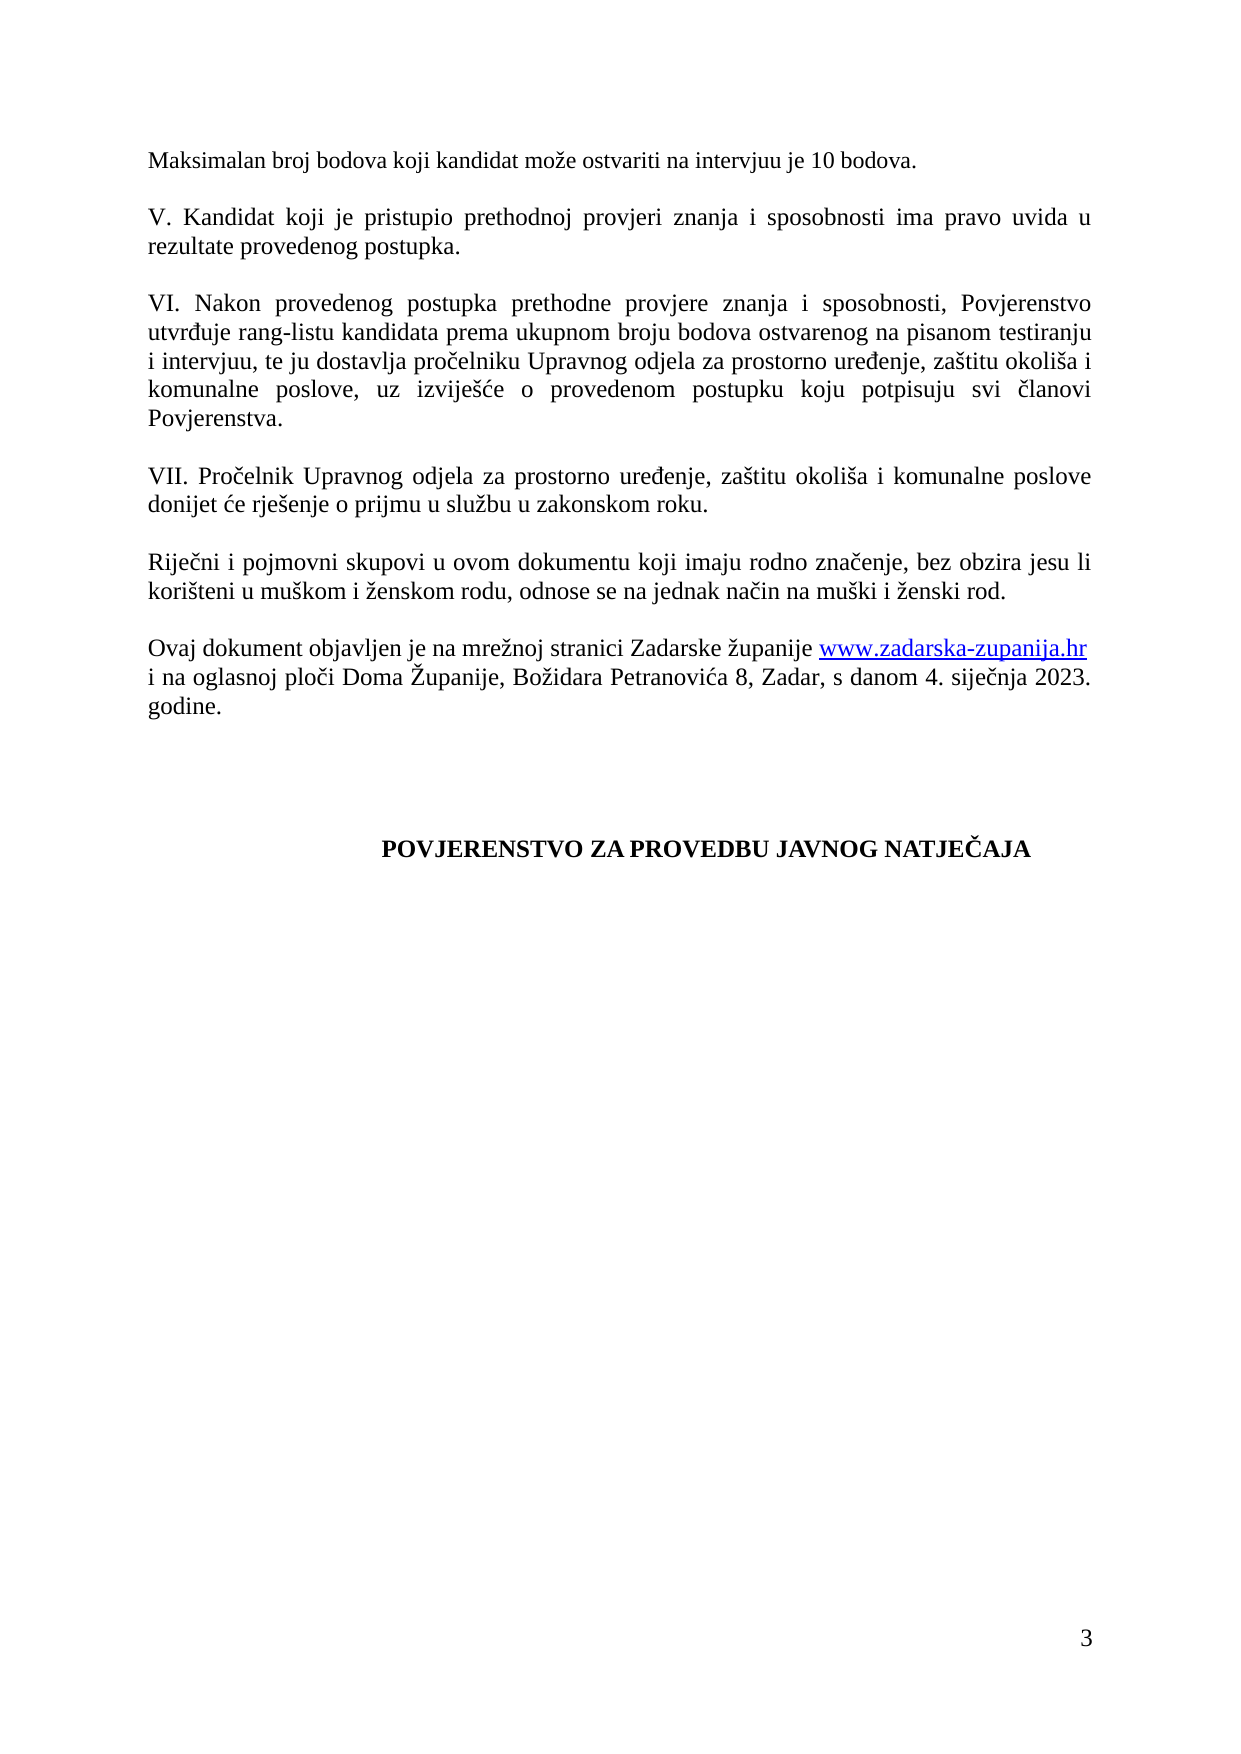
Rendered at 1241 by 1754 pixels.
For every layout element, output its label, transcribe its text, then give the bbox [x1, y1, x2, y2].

text Riječni i pojmovni skupovi u ovom dokumentu koji imaju rodno značenje, bez obzira jesu li korišteni u muškom i ženskom rodu, odnose se na jednak način na muški i ženski rod. [148, 547, 1093, 604]
text Maksimalan broj bodova koji kandidat može ostvariti na intervjuu je 10 bodova. [148, 146, 1093, 173]
text i na oglasnoj ploči Doma Županije, Božidara Petranovića 8, Zadar, s danom 4. siječnja 2023. godine. [148, 662, 1093, 719]
text VI. Nakon provedenog postupka prethodne provjere znanja i sposobnosti, Povjerenstvo utvrđuje rang-listu kandidata prema ukupnom broju bodova ostvarenog na pisanom testiranju i intervjuu, te ju dostavlja pročelniku Upravnog odjela za prostorno uređenje, zaštitu okoliša i komunalne poslove, uz izviješće o provedenom postupku koju potpisuju svi članovi Povjerenstva. [148, 288, 1093, 432]
text POVJERENSTVO ZA PROVEDBU JAVNOG NATJEČAJA [148, 834, 1093, 863]
text VII. Pročelnik Upravnog odjela za prostorno uređenje, zaštitu okoliša i komunalne poslove donijet će rješenje o prijmu u službu u zakonskom roku. [148, 461, 1093, 518]
text V. Kandidat koji je pristupio prethodnoj provjeri znanja i sposobnosti ima pravo uvida u rezultate provedenog postupka. [148, 202, 1093, 259]
text Ovaj dokument objavljen je na mrežnoj stranici Zadarske županije www.zadarska-zupanija.hr [148, 633, 1093, 662]
